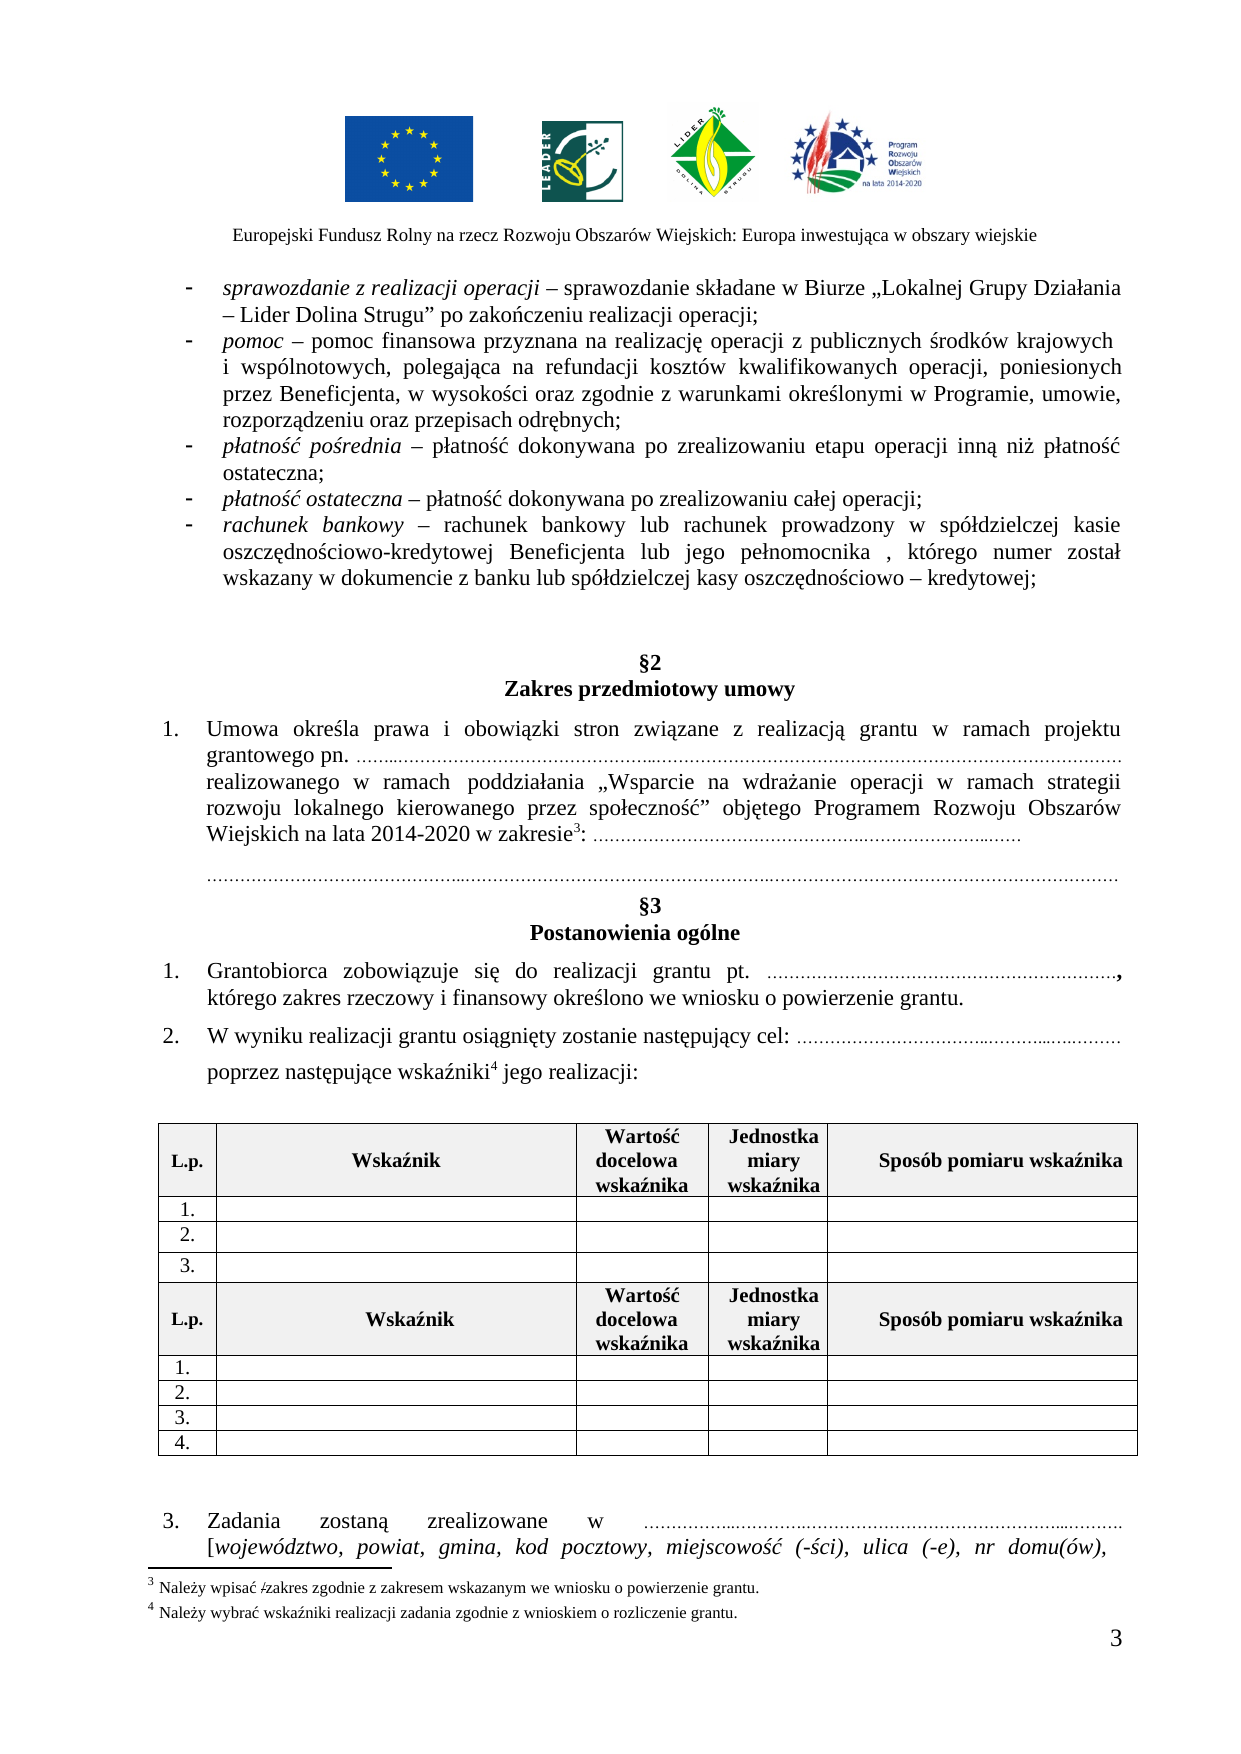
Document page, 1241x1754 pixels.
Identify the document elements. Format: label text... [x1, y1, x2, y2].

table_cell [828, 1406, 1137, 1430]
table_header Jednostka miary wskaźnika [709, 1124, 827, 1196]
table_cell Wartość docelowa wskaźnika [577, 1283, 708, 1355]
text §2 [177, 649, 1122, 675]
table_cell [577, 1431, 708, 1455]
table_cell [709, 1222, 827, 1252]
table_cell 1. [159, 1356, 216, 1380]
picture [667, 102, 760, 202]
table_cell [217, 1253, 576, 1282]
table_cell 1. [159, 1197, 216, 1221]
list Grantobiorca zobowiązuje się do realizacji grantu pt. ………………………………………………………, którego zakres rzeczowy i finansowy określono we wniosku o powierzenie grantu. [162, 957, 1122, 1010]
list pomoc – pomoc finansowa przyznana na realizację operacji z publicznych środków krajowych i wspólnotowych, polegająca na refundacji kosztów kwalifikowanych operacji, poniesionych przez Beneficjenta, w wysokości oraz zgodnie z warunkami określonymi w Programie, umowie, rozporządzeniu oraz przepisach odrębnych; [185, 327, 1122, 432]
table_cell 4. [159, 1431, 216, 1455]
list Umowa określa prawa i obowiązki stron związane z realizacją grantu w ramach projektu grantowego pn. ……..………………………………………..………………………………………………………………………… realizowanego w ramach poddziałania „Wsparcie na wdrażanie operacji w ramach strategii rozwoju lokalnego kierowanego przez społeczność” objętego Programem Rozwoju Obszarów Wiejskich na lata 2014-2020 w zakresie: ………………………………………….…………………..…… [162, 715, 1122, 847]
table_cell [709, 1197, 827, 1221]
text Postanowienia ogólne [148, 919, 1122, 945]
table_header L.p. [159, 1124, 216, 1196]
table_cell 3. [159, 1406, 216, 1430]
text §3 [177, 893, 1122, 919]
table_cell [217, 1197, 576, 1221]
table_cell L.p. [159, 1283, 216, 1355]
table_cell [577, 1197, 708, 1221]
table_cell [709, 1431, 827, 1455]
table_header Sposób pomiaru wskaźnika [828, 1124, 1137, 1196]
table_header Wartość docelowa wskaźnika [577, 1124, 708, 1196]
table_cell [577, 1406, 708, 1430]
list W wyniku realizacji grantu osiągnięty zostanie następujący cel: ……………………………..………...….……… poprzez następujące wskaźniki jego realizacji: [162, 1022, 1122, 1084]
table_cell [217, 1406, 576, 1430]
table_cell [217, 1431, 576, 1455]
table_cell [217, 1381, 576, 1405]
table_cell Wskaźnik [217, 1283, 576, 1355]
picture [542, 121, 624, 202]
table_cell Sposób pomiaru wskaźnika [828, 1283, 1137, 1355]
table_cell [577, 1381, 708, 1405]
table_cell [828, 1356, 1137, 1380]
table_cell [709, 1356, 827, 1380]
table_cell 2. [159, 1381, 216, 1405]
table_cell [828, 1197, 1137, 1221]
list płatność pośrednia – płatność dokonywana po zrealizowaniu etapu operacji inną niż płatność ostateczna; [185, 432, 1122, 485]
list ………………………………………..……………………………………………….……………………………………………………… [206, 866, 1122, 885]
table_cell [577, 1222, 708, 1252]
table_cell [577, 1356, 708, 1380]
table_cell [828, 1381, 1137, 1405]
table_cell [709, 1406, 827, 1430]
table_cell [828, 1431, 1137, 1455]
table_cell [217, 1356, 576, 1380]
text Zakres przedmiotowy umowy [177, 676, 1122, 702]
table_cell 3. [159, 1253, 216, 1282]
table_cell [709, 1381, 827, 1405]
list rachunek bankowy – rachunek bankowy lub rachunek prowadzony w spółdzielczej kasie oszczędnościowo-kredytowej Beneficjenta lub jego pełnomocnika , którego numer został wskazany w dokumencie z banku lub spółdzielczej kasy oszczędnościowo – kredytowej; [185, 512, 1122, 591]
table_cell [828, 1222, 1137, 1252]
list sprawozdanie z realizacji operacji – sprawozdanie składane w Biurze „Lokalnej Grupy Działania – Lider Dolina Strugu” po zakończeniu realizacji operacji; [185, 274, 1122, 327]
picture [784, 105, 932, 202]
table_cell [828, 1253, 1137, 1282]
table_header Wskaźnik [217, 1124, 576, 1196]
table_cell Jednostka miary wskaźnika [709, 1283, 827, 1355]
table_cell [217, 1222, 576, 1252]
table_cell [577, 1253, 708, 1282]
table_cell [709, 1253, 827, 1282]
table_cell 2. [159, 1222, 216, 1252]
list płatność ostateczna – płatność dokonywana po zrealizowaniu całej operacji; [185, 485, 1122, 512]
